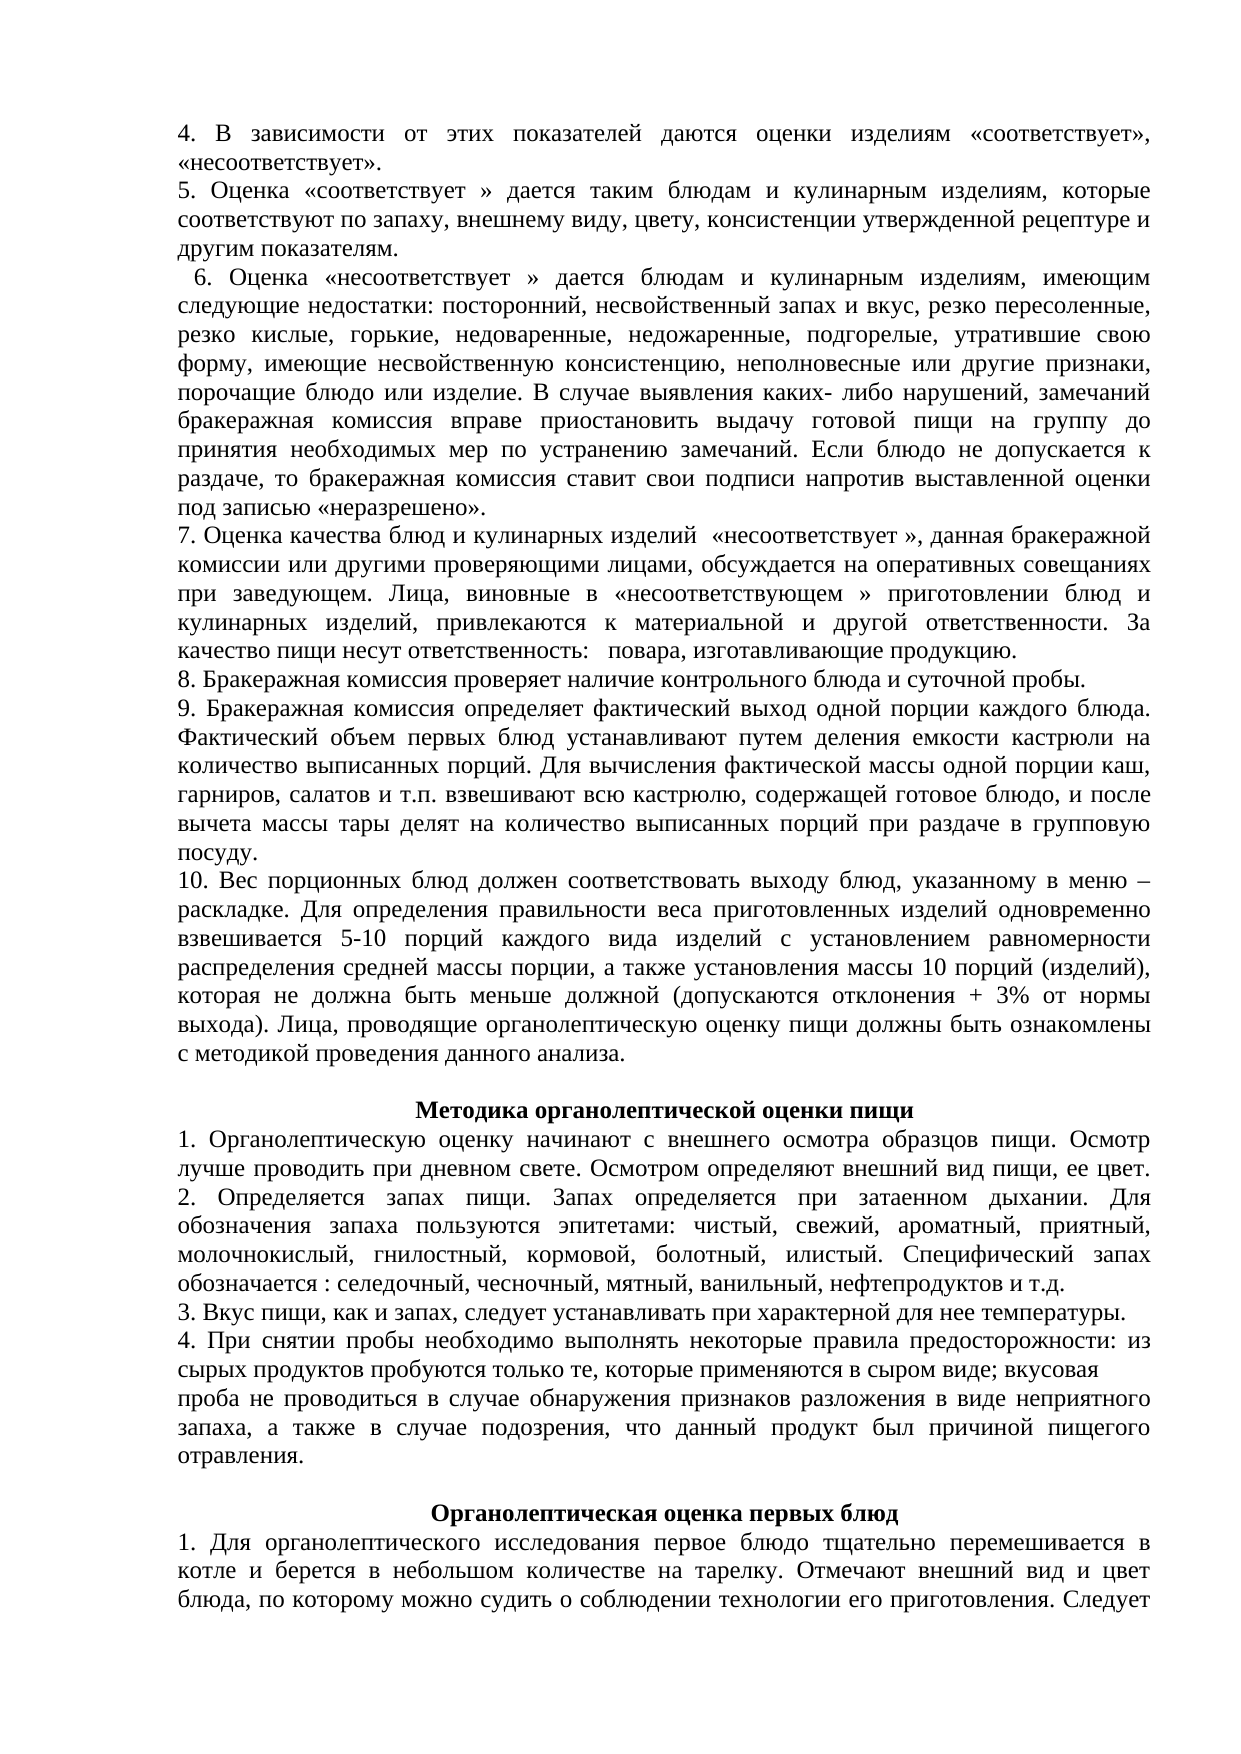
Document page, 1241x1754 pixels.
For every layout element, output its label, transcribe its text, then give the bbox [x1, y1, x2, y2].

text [177, 1527, 1152, 1613]
text 1. Органолептическую оценку начинают с внешнего осмотра образцов пищи. Осмотр лучше проводить при дневном свете. Осмотром определяют внешний вид пищи, ее цвет. 2. Определяется запах пищи. Запах определяется при затаенном дыхании. Для обозначения запаха пользуются эпитетами: чистый, свежий, ароматный, приятный, молочнокислый, гнилостный, кормовой, болотный, илистый. Специфический запах обозначается : селедочный, чесночный, мятный, ванильный, нефтепродуктов и т.д. [177, 1124, 1152, 1297]
text 9. Бракеражная комиссия определяет фактический выход одной порции каждого блюда. Фактический объем первых блюд устанавливают путем деления емкости кастрюли на количество выписанных порций. Для вычисления фактической массы одной порции каш, гарниров, салатов и т.п. взвешивают всю кастрюлю, содержащей готовое блюдо, и после вычета массы тары делят на количество выписанных порций при раздаче в групповую посуду. [177, 693, 1152, 866]
text 3. Вкус пищи, как и запах, следует устанавливать при характерной для нее температуры. [177, 1297, 1152, 1326]
text Органолептическая оценка первых блюд [177, 1498, 1152, 1527]
text 7. Оценка качества блюд и кулинарных изделий «несоответствует », данная бракеражной комиссии или другими проверяющими лицами, обсуждается на оперативных совещаниях при заведующем. Лица, виновные в «несоответствующем » приготовлении блюд и кулинарных изделий, привлекаются к материальной и другой ответственности. За качество пищи несут ответственность: повара, изготавливающие продукцию. [177, 521, 1152, 664]
text 10. Вес порционных блюд должен соответствовать выходу блюд, указанному в меню – раскладке. Для определения правильности веса приготовленных изделий одновременно взвешивается 5-10 порций каждого вида изделий с установлением равномерности распределения средней массы порции, а также установления массы 10 порций (изделий), которая не должна быть меньше должной (допускаются отклонения + 3% от нормы выхода). Лица, проводящие органолептическую оценку пищи должны быть ознакомлены с методикой проведения данного анализа. [177, 866, 1152, 1067]
text 8. Бракеражная комиссия проверяет наличие контрольного блюда и суточной пробы. [177, 664, 1152, 693]
text 5. Оценка «соответствует » дается таким блюдам и кулинарным изделиям, которые соответствуют по запаху, внешнему виду, цвету, консистенции утвержденной рецептуре и другим показателям. [177, 176, 1152, 262]
text Методика органолептической оценки пищи [177, 1096, 1152, 1124]
text проба не проводиться в случае обнаружения признаков разложения в виде неприятного запаха, а также в случае подозрения, что данный продукт был причиной пищегого отравления. [177, 1383, 1152, 1469]
text 4. В зависимости от этих показателей даются оценки изделиям «соответствует», «несоответствует». [177, 118, 1152, 176]
text 6. Оценка «несоответствует » дается блюдам и кулинарным изделиям, имеющим следующие недостатки: посторонний, несвойственный запах и вкус, резко пересоленные, резко кислые, горькие, недоваренные, недожаренные, подгорелые, утратившие свою форму, имеющие несвойственную консистенцию, неполновесные или другие признаки, порочащие блюдо или изделие. В случае выявления каких- либо нарушений, замечаний бракеражная комиссия вправе приостановить выдачу готовой пищи на группу до принятия необходимых мер по устранению замечаний. Если блюдо не допускается к раздаче, то бракеражная комиссия ставит свои подписи напротив выставленной оценки под записью «неразрешено». [177, 262, 1152, 521]
text 4. При снятии пробы необходимо выполнять некоторые правила предосторожности: из сырых продуктов пробуются только те, которые применяются в сыром виде; вкусовая [177, 1326, 1152, 1383]
